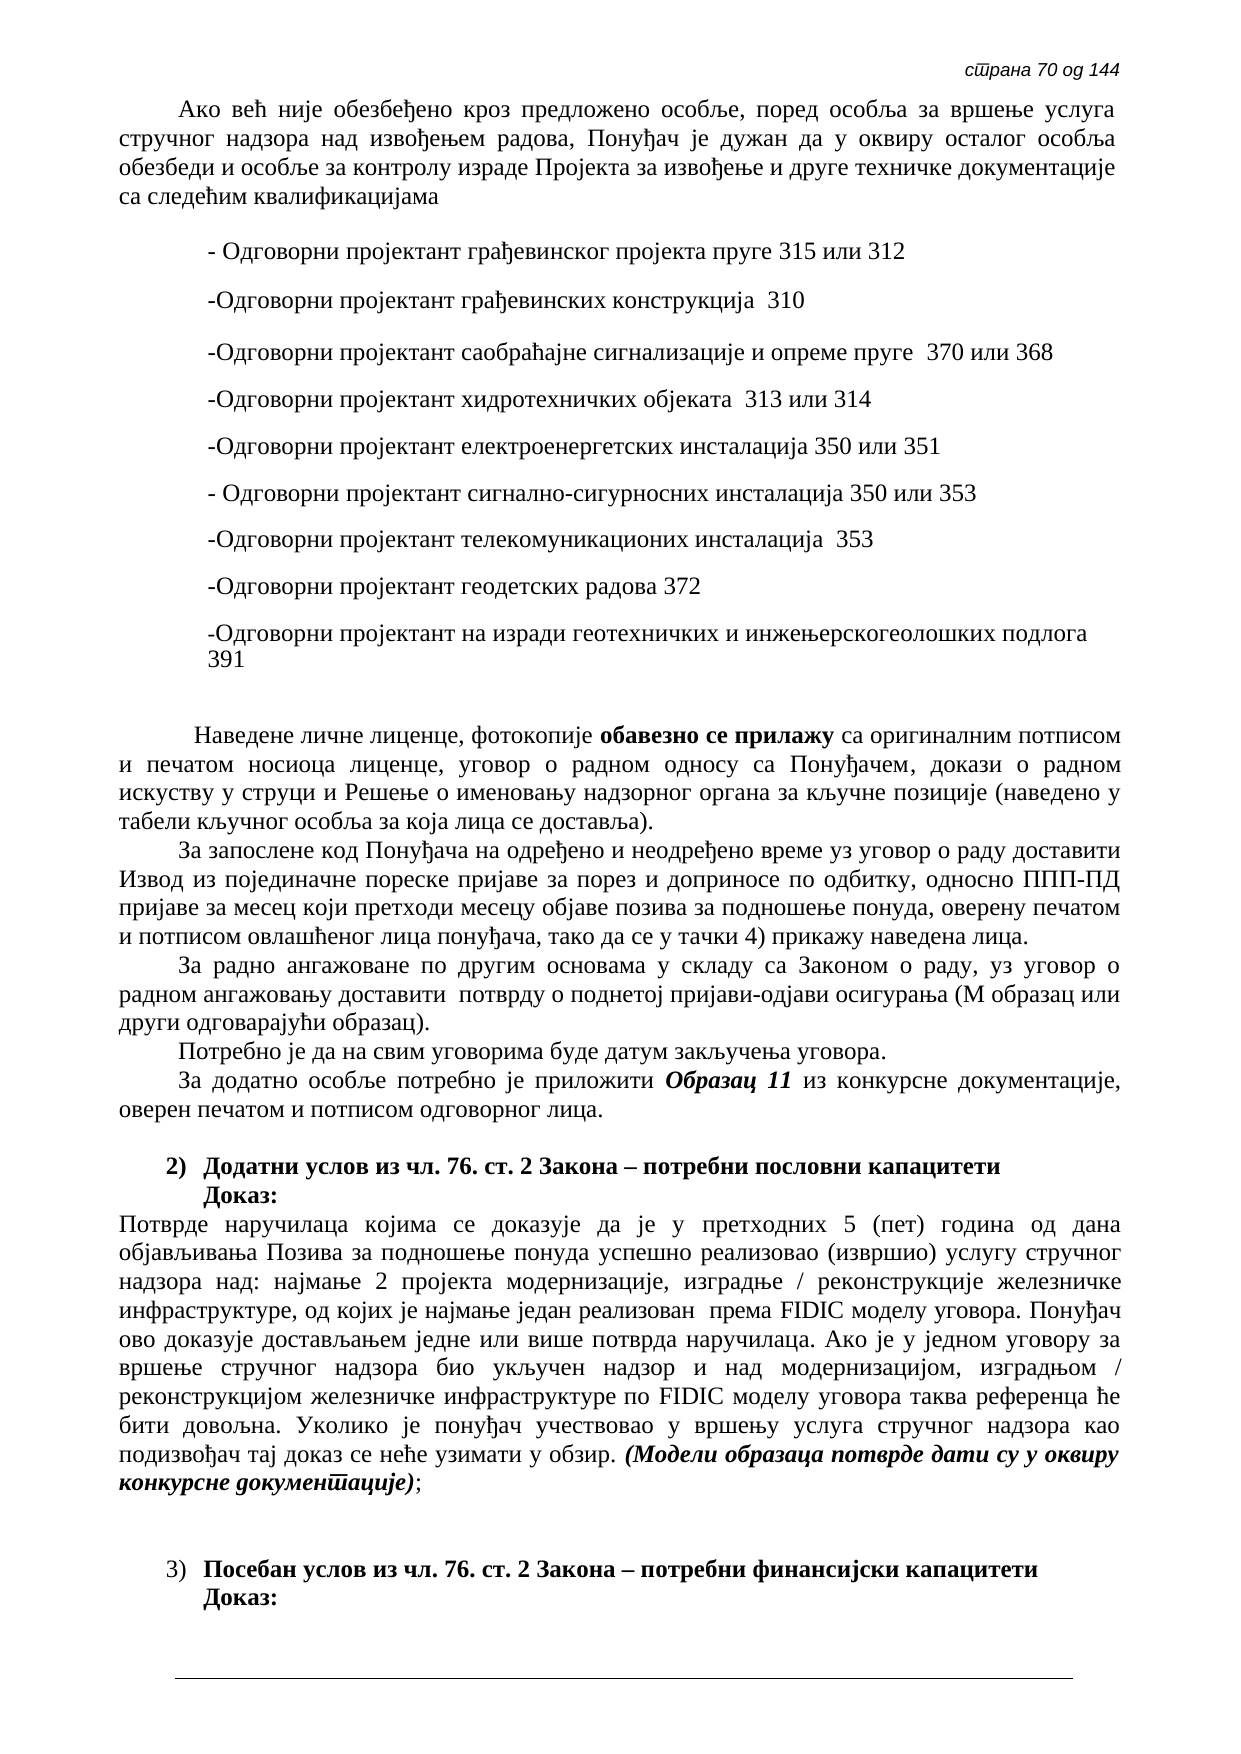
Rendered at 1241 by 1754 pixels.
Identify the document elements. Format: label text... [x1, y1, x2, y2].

text -Одговорни пројектант телекомуникационих инсталација 353 [207, 527, 1121, 553]
text -Одговорни пројектант геодетских радова 372 [207, 574, 1121, 600]
text Ако већ није обезбеђено кроз предложено особље, поред особља за вршење услуга стручног надзора над извођењем радова, Понуђач је дужан да у оквиру осталог особља обезбеди и особље за контролу израде Пројекта за извођење и друге техничке документације са следећим квалификацијама [119, 94, 1116, 209]
text -Одговорни пројектант грађевинских конструкција 310 [207, 285, 1116, 314]
list Доказ: [203, 1180, 1121, 1209]
list Додатни услов из чл. 76. ст. 2 Закона – потребни пословни капацитети [166, 1151, 1121, 1180]
list Посебан услов из чл. 76. ст. 2 Закона – потребни финансиjски капацитети [166, 1554, 1121, 1582]
text Наведене личне лиценце, фотокопије обавезно се прилажу са оригиналним потписом и печатом носиоца лиценце, уговор о радном односу са Понуђачем, докази о радном искуству у струци и Решење о именовању надзорног органа за кључне позиције (наведено у табели кључног особља за која лица се доставља). [119, 720, 1121, 835]
text Потврде наручилаца којима се доказује да је у претходних 5 (пет) година од дана објављивања Позива за подношење понуда успешно реализовао (извршио) услугу стручног надзора над: најмање 2 пројекта модернизације, изградње / реконструкције железничке инфраструктуре, од којих је најмање један реализован према FIDIC моделу уговора. Понуђач ово доказује достављањем једне или више потврда наручилаца. Ако је у једном уговору за вршење стручног надзора био укључен надзор и над модернизацијом, изградњом / реконструкцијом железничке инфраструктуре по FIDIC моделу уговора таква референца ће бити довољна. Уколико је понуђач учествовао у вршењу услуга стручног надзора као подизвођач тај доказ се неће узимати у обзир. (Mодели образаца потврде дати су у оквиру конкурсне документације); [119, 1209, 1121, 1496]
text -Одговорни пројектант саобраћајне сигнализације и опреме пруге 370 или 368 [207, 339, 1091, 366]
text -Одговорни пројектант хидротехничких објеката 313 или 314 [207, 386, 1121, 412]
text - Одговорни пројектант сигнално-сигурносних инсталација 350 или 353 [207, 480, 1121, 506]
list Доказ: [203, 1582, 1121, 1611]
text - Одговорни пројектант грађевинског пројекта пруге 315 или 312 [207, 238, 1072, 264]
text Потребно је да на свим уговорима буде датум закључења уговора. [119, 1036, 1121, 1065]
text За радно ангажоване по другим основама у складу са Законом о раду, уз уговор о радном ангажовању доставити потврду о поднетој пријави-одјави осигурања (М образац или други одговарајући образац). [119, 950, 1121, 1036]
text -Одговорни пројектант електроенергетских инсталација 350 или 351 [207, 433, 1121, 459]
text За додатно особље потребно је приложити Образац 11 из конкурсне документације, оверен печатом и потписом одговорног лица. [119, 1065, 1121, 1122]
text -Одговорни пројектант на изради геотехничких и инжењерскогеолошких подлога 391 [207, 621, 1121, 673]
text За запослене код Понуђача на одређено и неодређено време уз уговор о раду доставити Извод из појединачне пореске пријаве за порез и доприносе по одбитку, односно ППП-ПД пријаве за месец који претходи месецу објаве позива за подношење понуда, оверену печатом и потписом овлашћеног лица понуђача, тако да се у тачки 4) прикажу наведена лица. [119, 835, 1121, 950]
